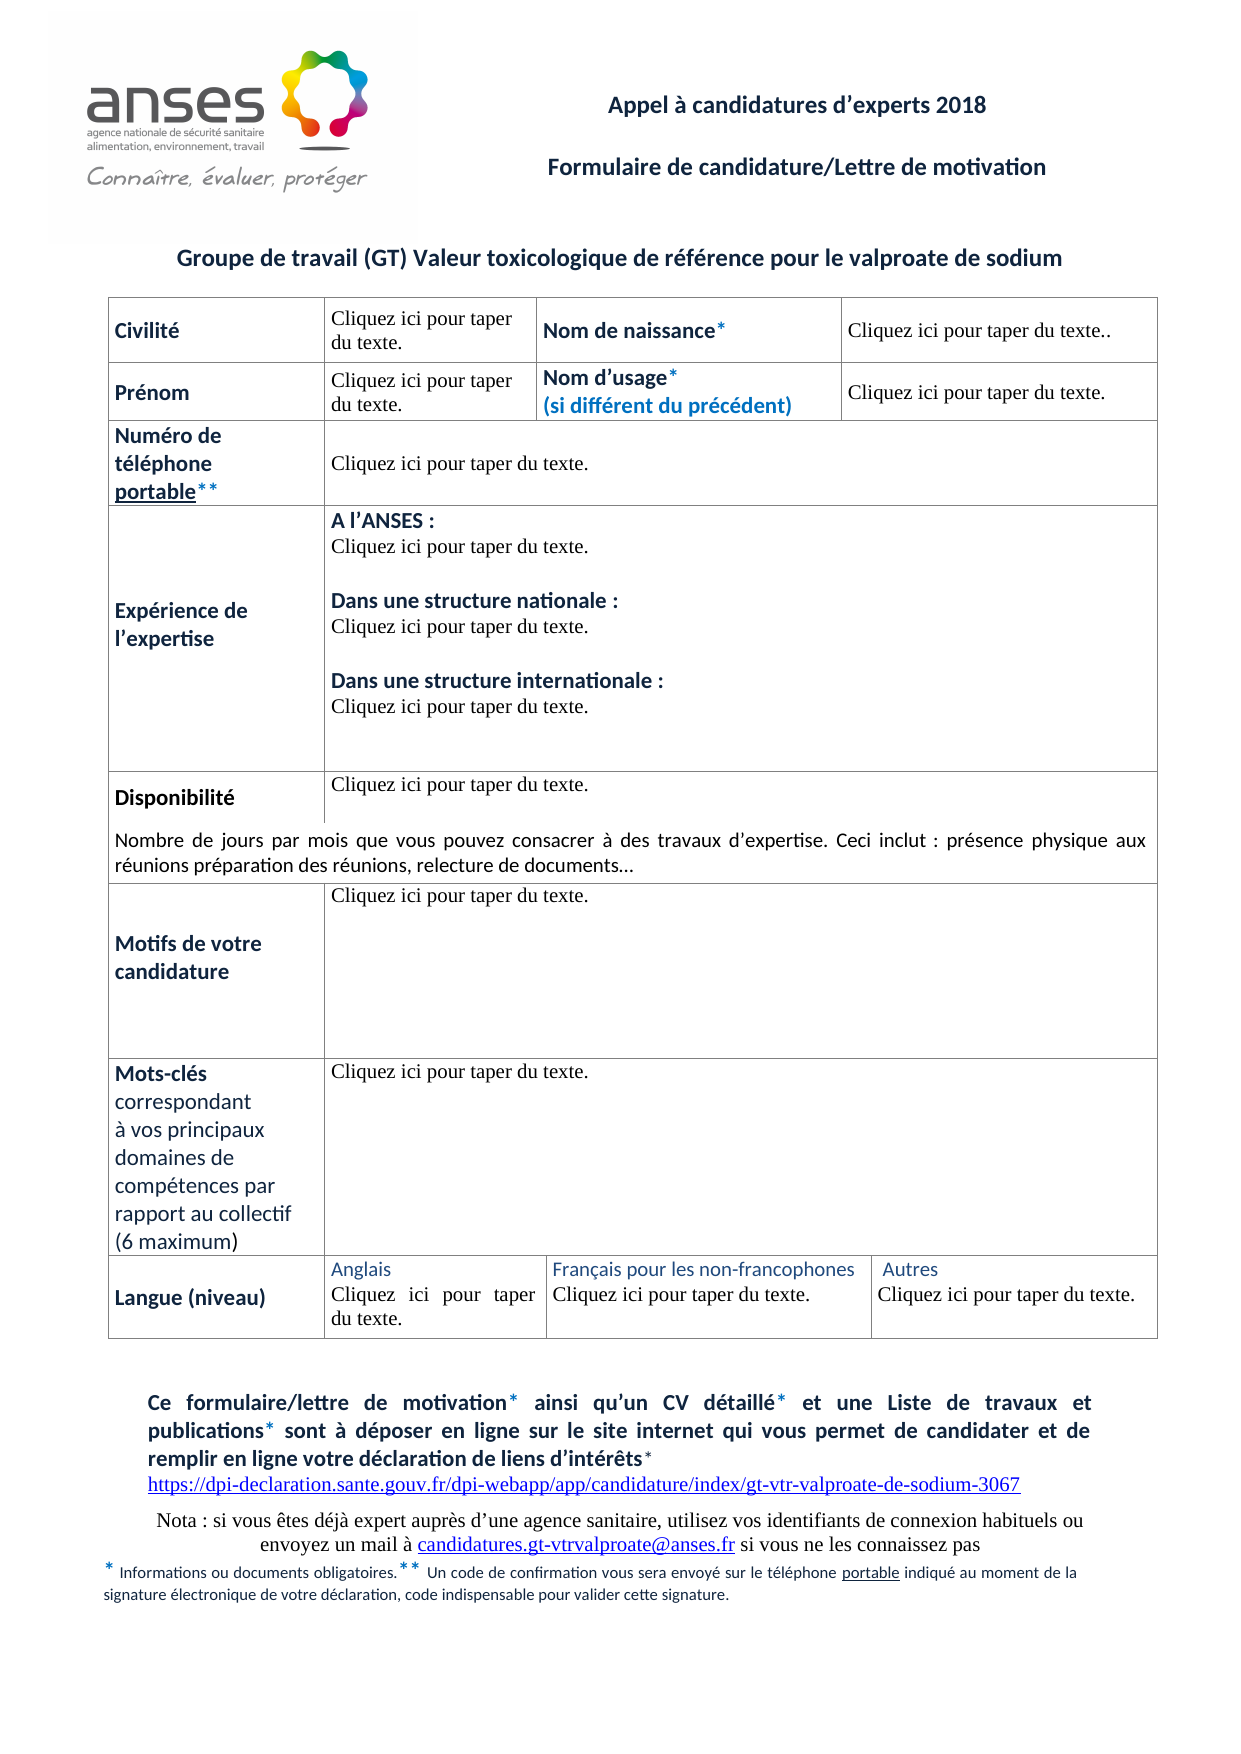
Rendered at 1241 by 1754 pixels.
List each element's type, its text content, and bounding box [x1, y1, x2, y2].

table_cell Nombre de jours par mois que vous pouvez consacrer à des travaux d’expertise. Ceci inclut : présence physique aux réunions préparation des réunions, relecture de documents… [109, 823, 1157, 882]
list * Informations ou documents obligatoires.** Un code de confirmation vous sera envoyé sur le téléphone portable indiqué au moment de la signature électronique de votre déclaration, code indispensable pour valider cette signature. [103, 1556, 1077, 1605]
table_cell Expérience de l’expertise [109, 506, 324, 771]
table_cell Motifs de votre candidature [109, 884, 324, 1058]
table_cell Numéro de téléphone portable** [109, 421, 324, 505]
table_cell Langue (niveau) [109, 1256, 324, 1338]
text https://dpi-declaration.sante.gouv.fr/dpi-webapp/app/candidature/index/gt-vtr-valproate-de-sodium-3067 [148, 1472, 1092, 1496]
text Nota : si vous êtes déjà expert auprès d’une agence sanitaire, utilisez vos identifiants de connexion habituels ou envoyez un mail à candidatures.gt-vtrvalproate@anses.fr si vous ne les connaissez pas [148, 1508, 1092, 1556]
table_cell Autres [872, 1256, 1157, 1338]
table_header . [842, 298, 1157, 362]
text Ce formulaire/lettre de motivation* ainsi qu’un CV détaillé* et une Liste de travaux et publications* sont à déposer en ligne sur le site internet qui vous permet de candidater et de remplir en ligne votre déclaration de liens d’intérêts* [148, 1388, 1092, 1472]
table_cell A l’ANSES : Dans une structure nationale : Dans une structure internationale : [325, 506, 1157, 771]
table_cell Anglais [325, 1256, 546, 1338]
picture [47, 11, 418, 244]
table_header Nom de naissance* [537, 298, 841, 362]
table_cell Mots-clés correspondant à vos principaux domaines de compétences par rapport au collectif (6 maximum) [109, 1059, 324, 1255]
table_header Civilité [109, 298, 324, 362]
table_cell Prénom [109, 363, 324, 420]
table_cell Nom d’usage* (si différent du précédent) [537, 363, 841, 420]
table_cell Disponibilité [109, 772, 324, 823]
table_cell [325, 772, 1157, 823]
table_cell Français pour les non-francophones [547, 1256, 871, 1338]
